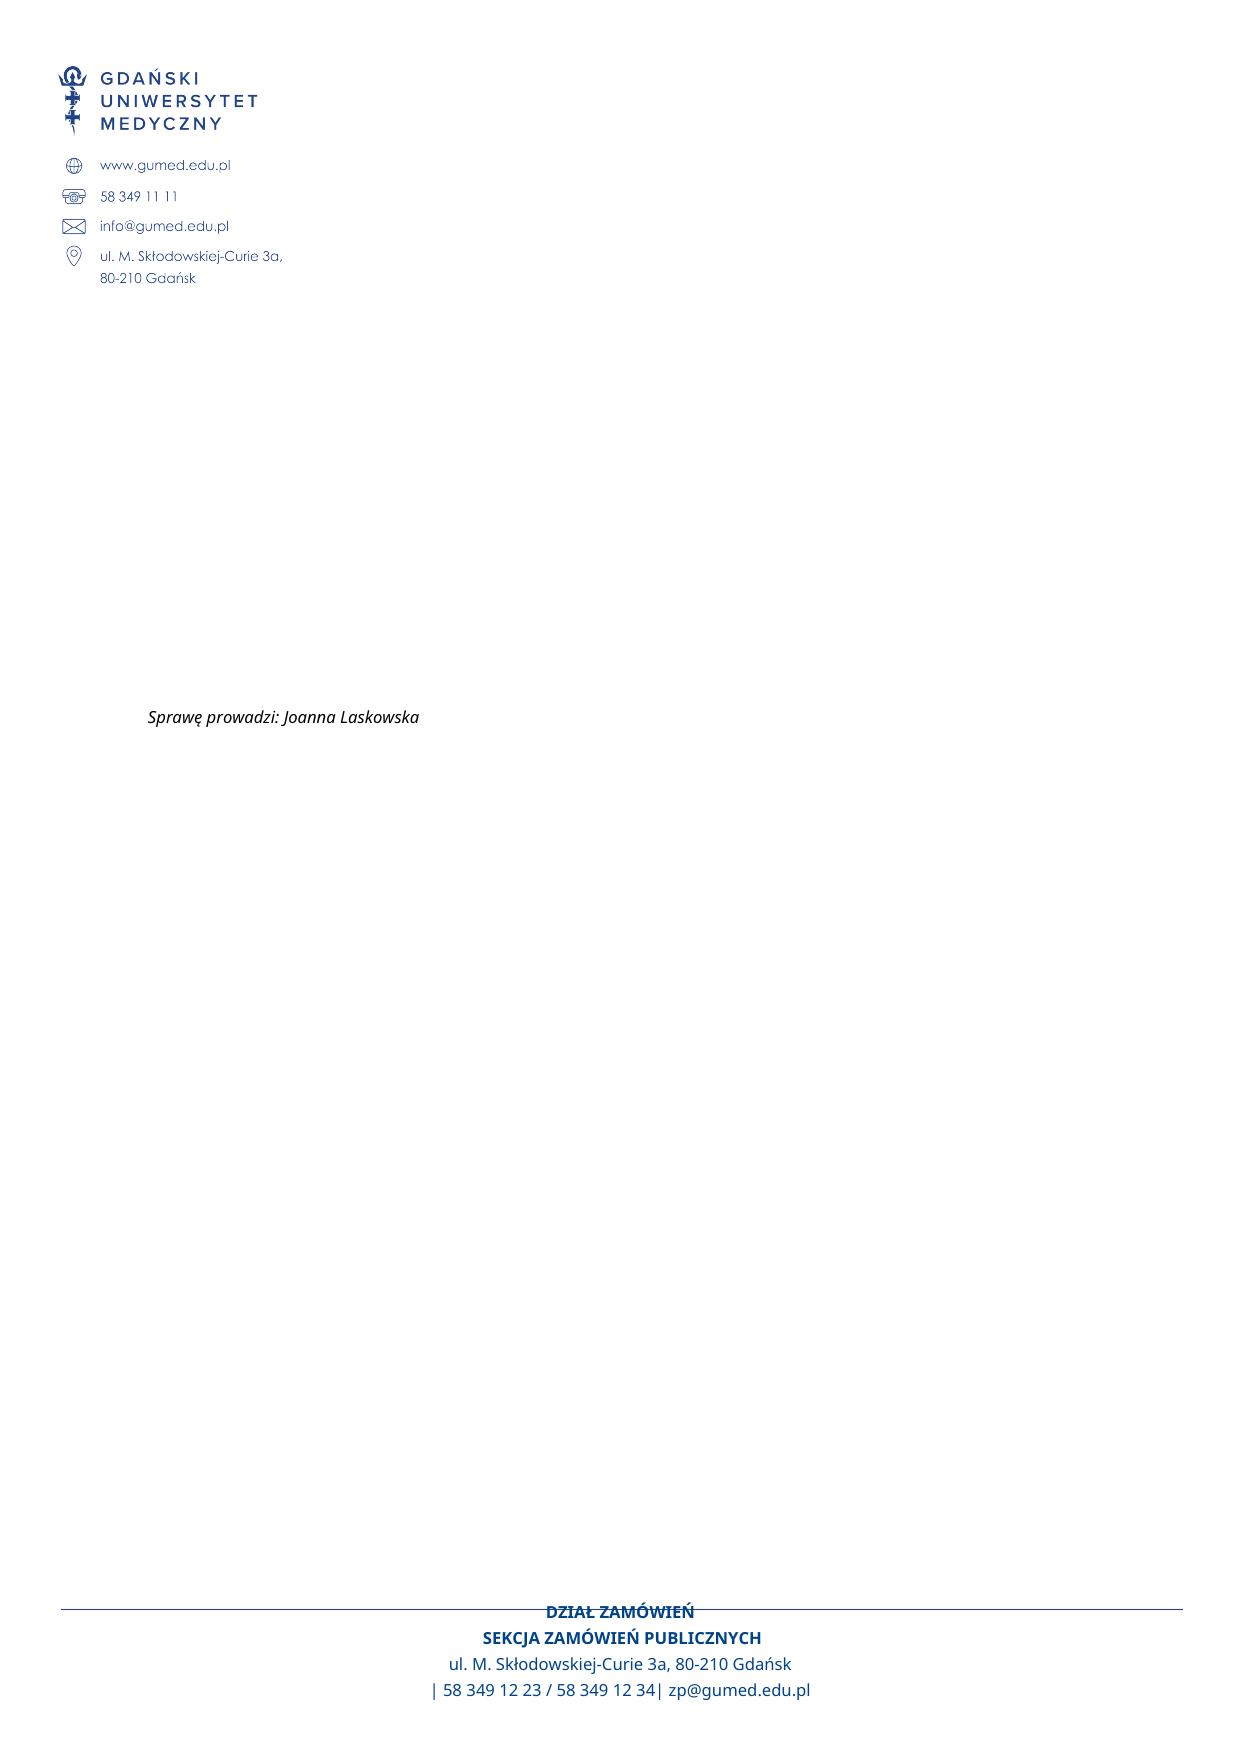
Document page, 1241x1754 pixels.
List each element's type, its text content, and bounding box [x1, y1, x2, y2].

text Sprawę prowadzi: Joanna Laskowska [148, 705, 1093, 728]
picture [1, 0, 1241, 1753]
